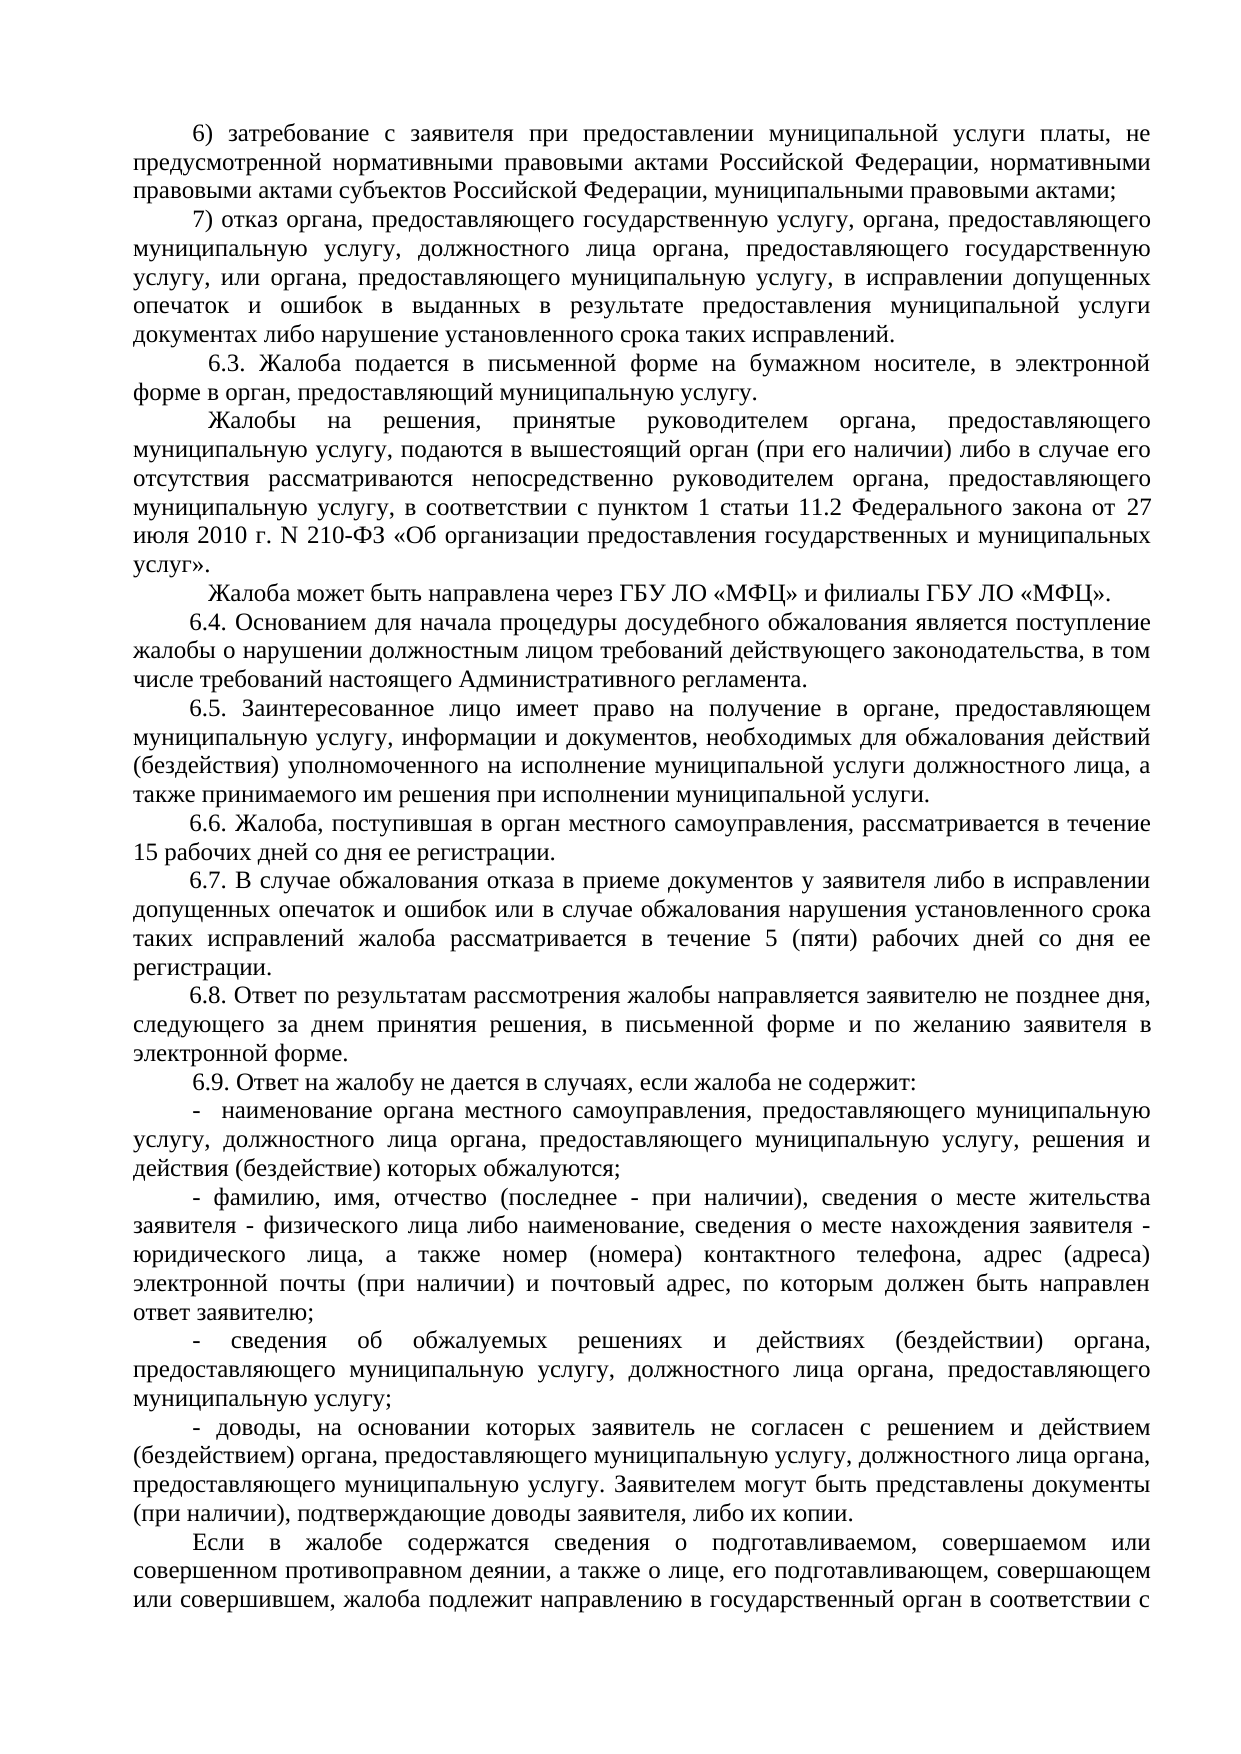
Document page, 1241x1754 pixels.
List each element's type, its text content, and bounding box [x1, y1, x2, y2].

text Жалоба может быть направлена через ГБУ ЛО «МФЦ» и филиалы ГБУ ЛО «МФЦ». [133, 578, 1152, 607]
text 6.9. Ответ на жалобу не дается в случаях, если жалоба не содержит: [133, 1067, 1152, 1096]
text 6.6. Жалоба, поступившая в орган местного самоуправления, рассматривается в течение 15 рабочих дней со дня ее регистрации. [133, 808, 1152, 866]
text 6.8. Ответ по результатам рассмотрения жалобы направляется заявителю не позднее дня, следующего за днем принятия решения, в письменной форме и по желанию заявителя в электронной форме. [133, 981, 1152, 1067]
text 6.4. Основанием для начала процедуры досудебного обжалования является поступление жалобы о нарушении должностным лицом требований действующего законодательства, в том числе требований настоящего Административного регламента. [133, 607, 1152, 693]
text 6.3. Жалоба подается в письменной форме на бумажном носителе, в электронной форме в орган, предоставляющий муниципальную услугу. [133, 348, 1152, 406]
text 6.5. Заинтересованное лицо имеет право на получение в органе, предоставляющем муниципальную услугу, информации и документов, необходимых для обжалования действий (бездействия) уполномоченного на исполнение муниципальной услуги должностного лица, а также принимаемого им решения при исполнении муниципальной услуги. [133, 693, 1152, 808]
text - сведения об обжалуемых решениях и действиях (бездействии) органа, предоставляющего муниципальную услугу, должностного лица органа, предоставляющего муниципальную услугу; [133, 1326, 1152, 1412]
text 7) отказ органа, предоставляющего государственную услугу, органа, предоставляющего муниципальную услугу, должностного лица органа, предоставляющего государственную услугу, или органа, предоставляющего муниципальную услугу, в исправлении допущенных опечаток и ошибок в выданных в результате предоставления муниципальной услуги документах либо нарушение установленного срока таких исправлений. [133, 204, 1152, 348]
text - доводы, на основании которых заявитель не согласен с решением и действием (бездействием) органа, предоставляющего муниципальную услугу, должностного лица органа, предоставляющего муниципальную услугу. Заявителем могут быть представлены документы (при наличии), подтверждающие доводы заявителя, либо их копии. [133, 1412, 1152, 1527]
text Жалобы на решения, принятые руководителем органа, предоставляющего муниципальную услугу, подаются в вышестоящий орган (при его наличии) либо в случае его отсутствия рассматриваются непосредственно руководителем органа, предоставляющего муниципальную услугу, в соответствии с пунктом 1 статьи 11.2 Федерального закона от 27 июля 2010 г. N 210-ФЗ «Об организации предоставления государственных и муниципальных услуг». [133, 406, 1152, 578]
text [133, 1527, 1152, 1613]
text - наименование органа местного самоуправления, предоставляющего муниципальную услугу, должностного лица органа, предоставляющего муниципальную услугу, решения и действия (бездействие) которых обжалуются; [133, 1096, 1152, 1182]
text - фамилию, имя, отчество (последнее - при наличии), сведения о месте жительства заявителя - физического лица либо наименование, сведения о месте нахождения заявителя - юридического лица, а также номер (номера) контактного телефона, адрес (адреса) электронной почты (при наличии) и почтовый адрес, по которым должен быть направлен ответ заявителю; [133, 1182, 1152, 1326]
text 6) затребование с заявителя при предоставлении муниципальной услуги платы, не предусмотренной нормативными правовыми актами Российской Федерации, нормативными правовыми актами субъектов Российской Федерации, муниципальными правовыми актами; [133, 118, 1152, 204]
text 6.7. В случае обжалования отказа в приеме документов у заявителя либо в исправлении допущенных опечаток и ошибок или в случае обжалования нарушения установленного срока таких исправлений жалоба рассматривается в течение 5 (пяти) рабочих дней со дня ее регистрации. [133, 866, 1152, 981]
